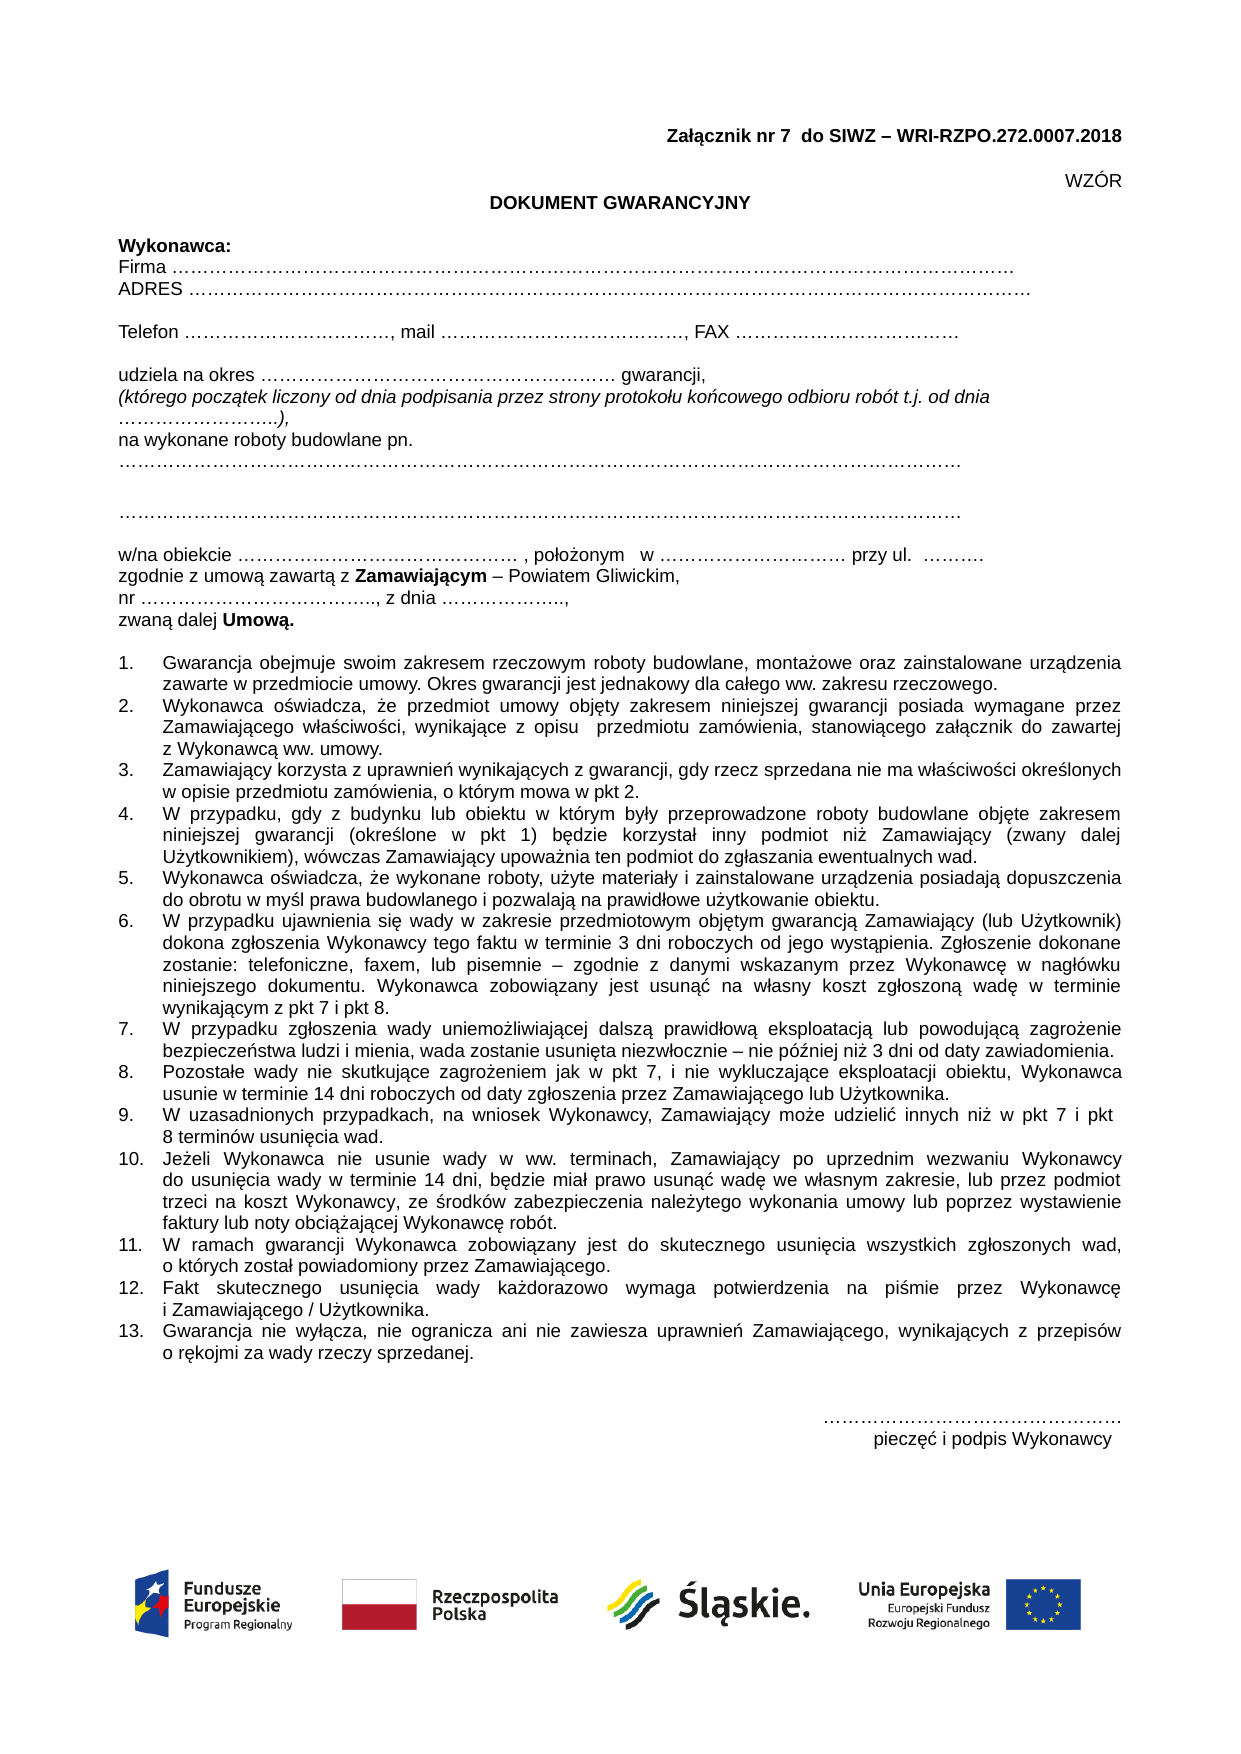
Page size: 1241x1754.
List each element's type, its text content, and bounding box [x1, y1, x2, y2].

picture [118, 1553, 1097, 1652]
text DOKUMENT GWARANCYJNY [118, 191, 1122, 213]
list W przypadku zgłoszenia wady uniemożliwiającej dalszą prawidłową eksploatacją lub powodującą zagrożenie bezpieczeństwa ludzi i mienia, wada zostanie usunięta niezwłocznie – nie później niż 3 dni od daty zawiadomienia. [118, 1018, 1122, 1061]
list Wykonawca oświadcza, że przedmiot umowy objęty zakresem niniejszej gwarancji posiada wymagane przez Zamawiającego właściwości, wynikające z opisu przedmiotu zamówienia, stanowiącego załącznik do zawartej z Wykonawcą ww. umowy. [118, 694, 1122, 759]
text (którego początek liczony od dnia podpisania przez strony protokołu końcowego odbioru robót t.j. od dnia ……………………..), [118, 386, 1122, 429]
list Zamawiający korzysta z uprawnień wynikających z gwarancji, gdy rzecz sprzedana nie ma właściwości określonych w opisie przedmiotu zamówienia, o którym mowa w pkt 2. [118, 759, 1122, 802]
list Pozostałe wady nie skutkujące zagrożeniem jak w pkt 7, i nie wykluczające eksploatacji obiektu, Wykonawca usunie w terminie 14 dni roboczych od daty zgłoszenia przez Zamawiającego lub Użytkownika. [118, 1061, 1122, 1104]
list Wykonawca oświadcza, że wykonane roboty, użyte materiały i zainstalowane urządzenia posiadają dopuszczenia do obrotu w myśl prawa budowlanego i pozwalają na prawidłowe użytkowanie obiektu. [118, 867, 1122, 910]
text WZÓR [118, 170, 1122, 191]
text pieczęć i podpis Wykonawcy [118, 1428, 1122, 1449]
text w/na obiekcie ……………………………………… , położonym w ………………………… przy ul. ………. [118, 544, 1122, 565]
text ………………………………………… [118, 1406, 1122, 1428]
list W ramach gwarancji Wykonawca zobowiązany jest do skutecznego usunięcia wszystkich zgłoszonych wad, o których został powiadomiony przez Zamawiającego. [118, 1234, 1122, 1277]
text udziela na okres ………………………………………………… gwarancji, [118, 364, 1122, 386]
text zgodnie z umową zawartą z Zamawiającym – Powiatem Gliwickim, [118, 565, 1122, 587]
list W przypadku ujawnienia się wady w zakresie przedmiotowym objętym gwarancją Zamawiający (lub Użytkownik) dokona zgłoszenia Wykonawcy tego faktu w terminie 3 dni roboczych od jego wystąpienia. Zgłoszenie dokonane zostanie: telefoniczne, faxem, lub pisemnie – zgodnie z danymi wskazanym przez Wykonawcę w nagłówku niniejszego dokumentu. Wykonawca zobowiązany jest usunąć na własny koszt zgłoszoną wadę w terminie wynikającym z pkt 7 i pkt 8. [118, 910, 1122, 1018]
text Załącznik nr 7 do SIWZ – WRI-RZPO.272.0007.2018 [118, 124, 1122, 146]
list Fakt skutecznego usunięcia wady każdorazowo wymaga potwierdzenia na piśmie przez Wykonawcę i Zamawiającego / Użytkownika. [118, 1277, 1122, 1320]
text Firma ……………………………………………………………………………………………………………………… [118, 256, 1122, 278]
list W uzasadnionych przypadkach, na wniosek Wykonawcy, Zamawiający może udzielić innych niż w pkt 7 i pkt 8 terminów usunięcia wad. [118, 1104, 1122, 1147]
text zwaną dalej Umową. [118, 608, 1122, 630]
list W przypadku, gdy z budynku lub obiektu w którym były przeprowadzone roboty budowlane objęte zakresem niniejszej gwarancji (określone w pkt 1) będzie korzystał inny podmiot niż Zamawiający (zwany dalej Użytkownikiem), wówczas Zamawiający upoważnia ten podmiot do zgłaszania ewentualnych wad. [118, 802, 1122, 867]
text ……………………………………………………………………………………………………………………… [118, 501, 1122, 522]
text Wykonawca: [118, 234, 1122, 256]
text ADRES ……………………………………………………………………………………………………………………… [118, 278, 1122, 299]
text ……………………………………………………………………………………………………………………… [118, 450, 1122, 472]
text Telefon ……………………………, mail …………………………………, FAX ……………………………… [118, 321, 1122, 342]
list Gwarancja nie wyłącza, nie ogranicza ani nie zawiesza uprawnień Zamawiającego, wynikających z przepisów o rękojmi za wady rzeczy sprzedanej. [118, 1320, 1122, 1363]
list Jeżeli Wykonawca nie usunie wady w ww. terminach, Zamawiający po uprzednim wezwaniu Wykonawcy do usunięcia wady w terminie 14 dni, będzie miał prawo usunąć wadę we własnym zakresie, lub przez podmiot trzeci na koszt Wykonawcy, ze środków zabezpieczenia należytego wykonania umowy lub poprzez wystawienie faktury lub noty obciążającej Wykonawcę robót. [118, 1147, 1122, 1234]
text na wykonane roboty budowlane pn. [118, 429, 1122, 450]
list Gwarancja obejmuje swoim zakresem rzeczowym roboty budowlane, montażowe oraz zainstalowane urządzenia zawarte w przedmiocie umowy. Okres gwarancji jest jednakowy dla całego ww. zakresu rzeczowego. [118, 651, 1122, 694]
text nr ……………………………….., z dnia ……………….., [118, 587, 1122, 608]
